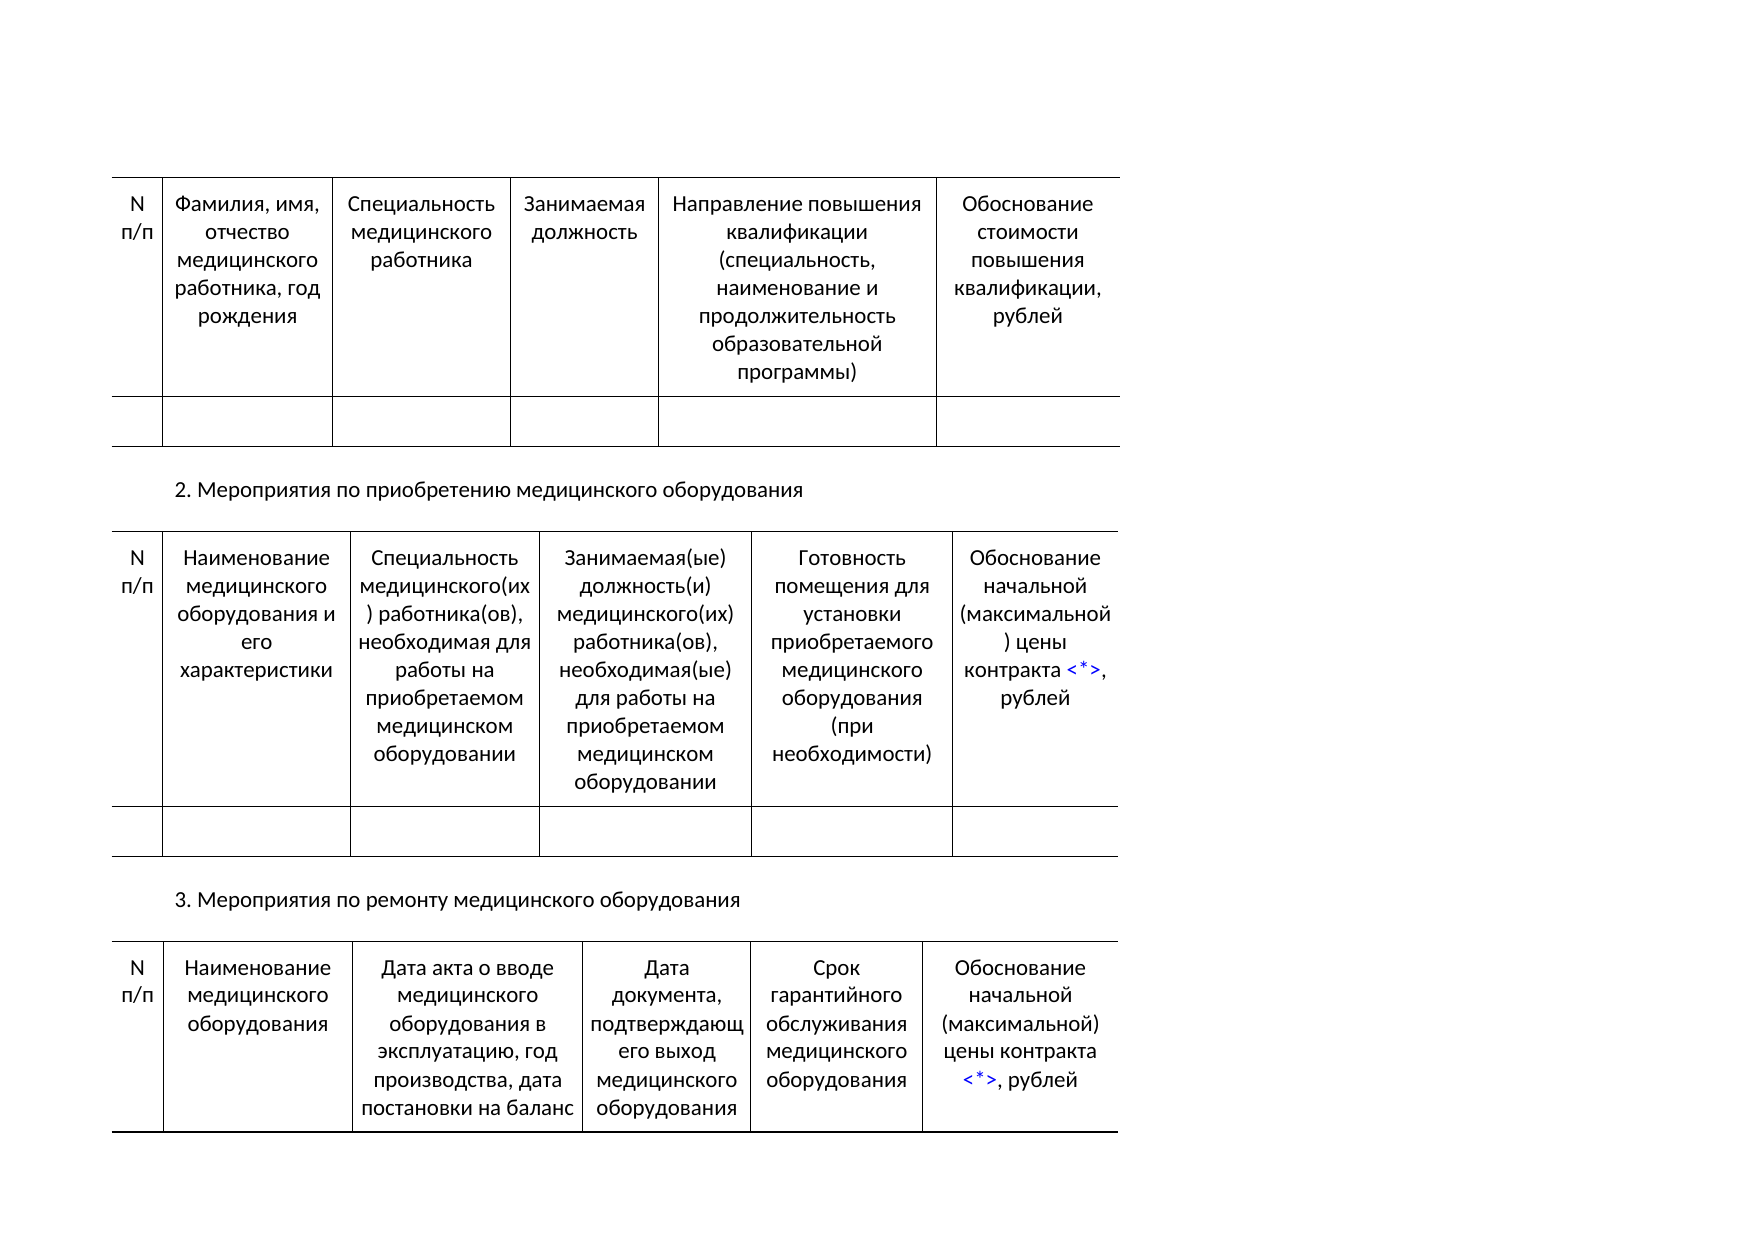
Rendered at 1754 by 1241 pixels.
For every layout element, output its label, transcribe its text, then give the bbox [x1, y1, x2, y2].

table_header Направление повышения квалификации (специальность, наименование и продолжительность образовательной программы) [659, 178, 936, 396]
table_header N п/п [112, 532, 162, 806]
text 3. Мероприятия по ремонту медицинского оборудования [118, 885, 1636, 913]
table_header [583, 942, 750, 1131]
table_header N п/п [112, 178, 162, 396]
table_header Специальность медицинского работника [333, 178, 510, 396]
table_cell [511, 397, 658, 446]
table_cell [333, 397, 510, 446]
table_cell [752, 807, 952, 856]
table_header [923, 942, 1118, 1131]
table_header Обоснование начальной (максимальной) цены контракта <*>, рублей [953, 532, 1118, 806]
table_cell [112, 397, 162, 446]
table_cell [112, 807, 162, 856]
table_header Фамилия, имя, отчество медицинского работника, год рождения [163, 178, 332, 396]
table_cell [953, 807, 1118, 856]
table_cell [163, 807, 350, 856]
table_header Обоснование стоимости повышения квалификации, рублей [937, 178, 1119, 396]
table_header Готовность помещения для установки приобретаемого медицинского оборудования (при необходимости) [752, 532, 952, 806]
table_cell [540, 807, 751, 856]
table_header N п/п [112, 942, 163, 1131]
table_header Занимаемая должность [511, 178, 658, 396]
table_cell [163, 397, 332, 446]
text 2. Мероприятия по приобретению медицинского оборудования [118, 475, 1636, 503]
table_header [164, 942, 352, 1131]
table_cell [351, 807, 539, 856]
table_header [353, 942, 582, 1131]
table_header Занимаемая(ые) должность(и) медицинского(их) работника(ов), необходимая(ые) для работы на приобретаемом медицинском оборудовании [540, 532, 751, 806]
table_header Специальность медицинского(их) работника(ов), необходимая для работы на приобретаемом медицинском оборудовании [351, 532, 539, 806]
table_cell [659, 397, 936, 446]
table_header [751, 942, 922, 1131]
table_cell [937, 397, 1119, 446]
table_header Наименование медицинского оборудования и его характеристики [163, 532, 350, 806]
